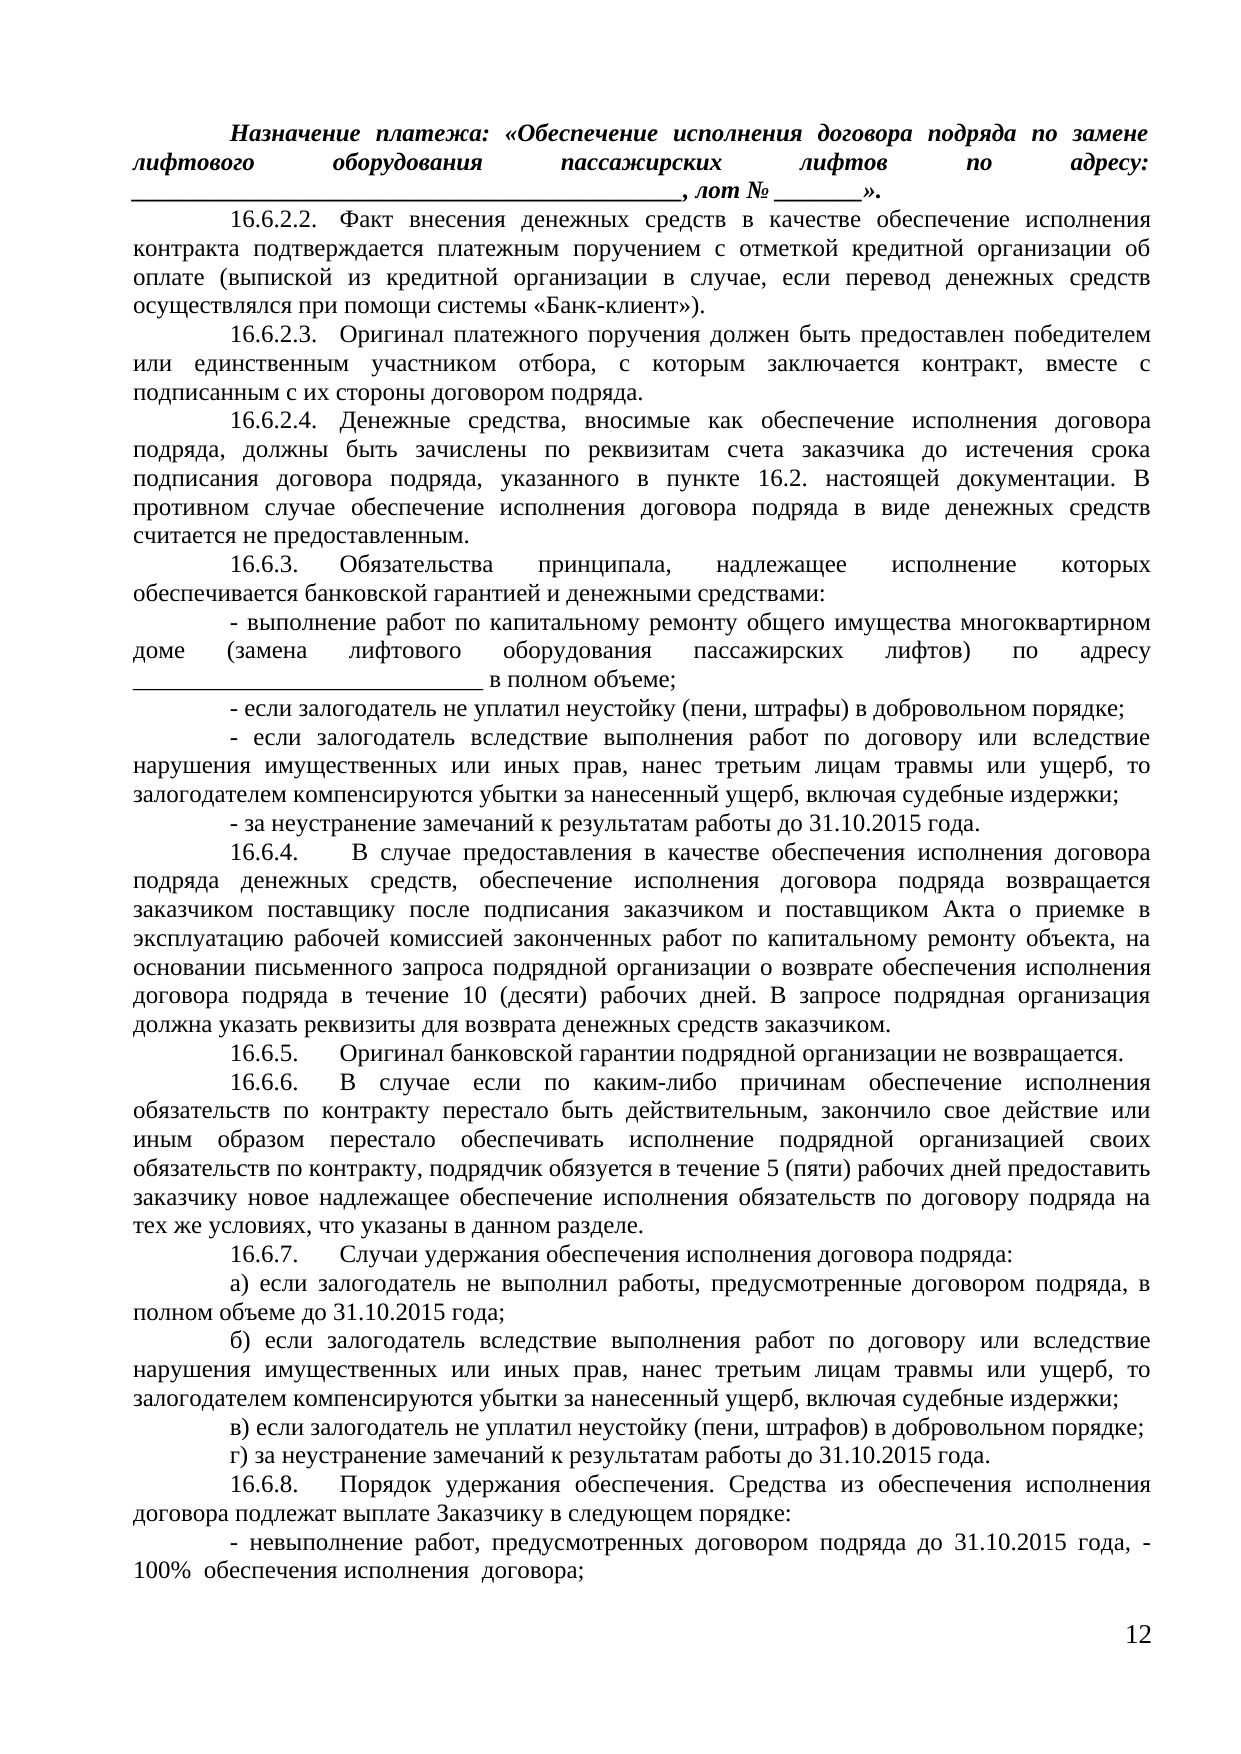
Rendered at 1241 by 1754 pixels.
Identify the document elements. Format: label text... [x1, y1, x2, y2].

text б) если залогодатель вследствие выполнения работ по договору или вследствие нарушения имущественных или иных прав, нанес третьим лицам травмы или ущерб, то залогодателем компенсируются убытки за нанесенный ущерб, включая судебные издержки; [133, 1326, 1152, 1412]
list Обязательства принципала, надлежащее исполнение которых обеспечивается банковской гарантией и денежными средствами: [133, 549, 1152, 607]
text - за неустранение замечаний к результатам работы до 31.10.2015 года. [133, 808, 1152, 837]
list Случаи удержания обеспечения исполнения договора подряда: [133, 1239, 1152, 1268]
list Факт внесения денежных средств в качестве обеспечение исполнения контракта подтверждается платежным поручением с отметкой кредитной организации об оплате (выпиской из кредитной организации в случае, если перевод денежных средств осуществлялся при помощи системы «Банк-клиент»). [133, 204, 1152, 319]
text - если залогодатель не уплатил неустойку (пени, штрафы) в добровольном порядке; [133, 693, 1152, 722]
text - выполнение работ по капитальному ремонту общего имущества многоквартирном доме (замена лифтового оборудования пассажирских лифтов) по адресу ____________________________ в полном объеме; [133, 607, 1152, 693]
list Оригинал банковской гарантии подрядной организации не возвращается. [133, 1038, 1152, 1067]
list Оригинал платежного поручения должен быть предоставлен победителем или единственным участником отбора, с которым заключается контракт, вместе с подписанным с их стороны договором подряда. [133, 319, 1152, 406]
list г) за неустранение замечаний к результатам работы до 31.10.2015 года. [133, 1441, 1152, 1469]
list Порядок удержания обеспечения. Средства из обеспечения исполнения договора подлежат выплате Заказчику в следующем порядке: [133, 1469, 1152, 1527]
text а) если залогодатель не выполнил работы, предусмотренные договором подряда, в полном объеме до 31.10.2015 года; [133, 1268, 1152, 1326]
text - невыполнение работ, предусмотренных договором подряда до 31.10.2015 года, - 100% обеспечения исполнения договора; [133, 1527, 1152, 1584]
list Денежные средства, вносимые как обеспечение исполнения договора подряда, должны быть зачислены по реквизитам счета заказчика до истечения срока подписания договора подряда, указанного в пункте 16.2. настоящей документации. В противном случае обеспечение исполнения договора подряда в виде денежных средств считается не предоставленным. [133, 406, 1152, 549]
list В случае если по каким-либо причинам обеспечение исполнения обязательств по контракту перестало быть действительным, закончило свое действие или иным образом перестало обеспечивать исполнение подрядной организацией своих обязательств по контракту, подрядчик обязуется в течение 5 (пяти) рабочих дней предоставить заказчику новое надлежащее обеспечение исполнения обязательств по договору подряда на тех же условиях, что указаны в данном разделе. [133, 1067, 1152, 1239]
text Назначение платежа: «Обеспечение исполнения договора подряда по замене лифтового оборудования пассажирских лифтов по адресу: ____________________________________________, лот № _______». [133, 118, 1152, 204]
list в) если залогодатель не уплатил неустойку (пени, штрафов) в добровольном порядке; [133, 1412, 1152, 1441]
list В случае предоставления в качестве обеспечения исполнения договора подряда денежных средств, обеспечение исполнения договора подряда возвращается заказчиком поставщику после подписания заказчиком и поставщиком Акта о приемке в эксплуатацию рабочей комиссией законченных работ по капитальному ремонту объекта, на основании письменного запроса подрядной организации о возврате обеспечения исполнения договора подряда в течение 10 (десяти) рабочих дней. В запросе подрядная организация должна указать реквизиты для возврата денежных средств заказчиком. [133, 837, 1152, 1038]
text - если залогодатель вследствие выполнения работ по договору или вследствие нарушения имущественных или иных прав, нанес третьим лицам травмы или ущерб, то залогодателем компенсируются убытки за нанесенный ущерб, включая судебные издержки; [133, 722, 1152, 808]
